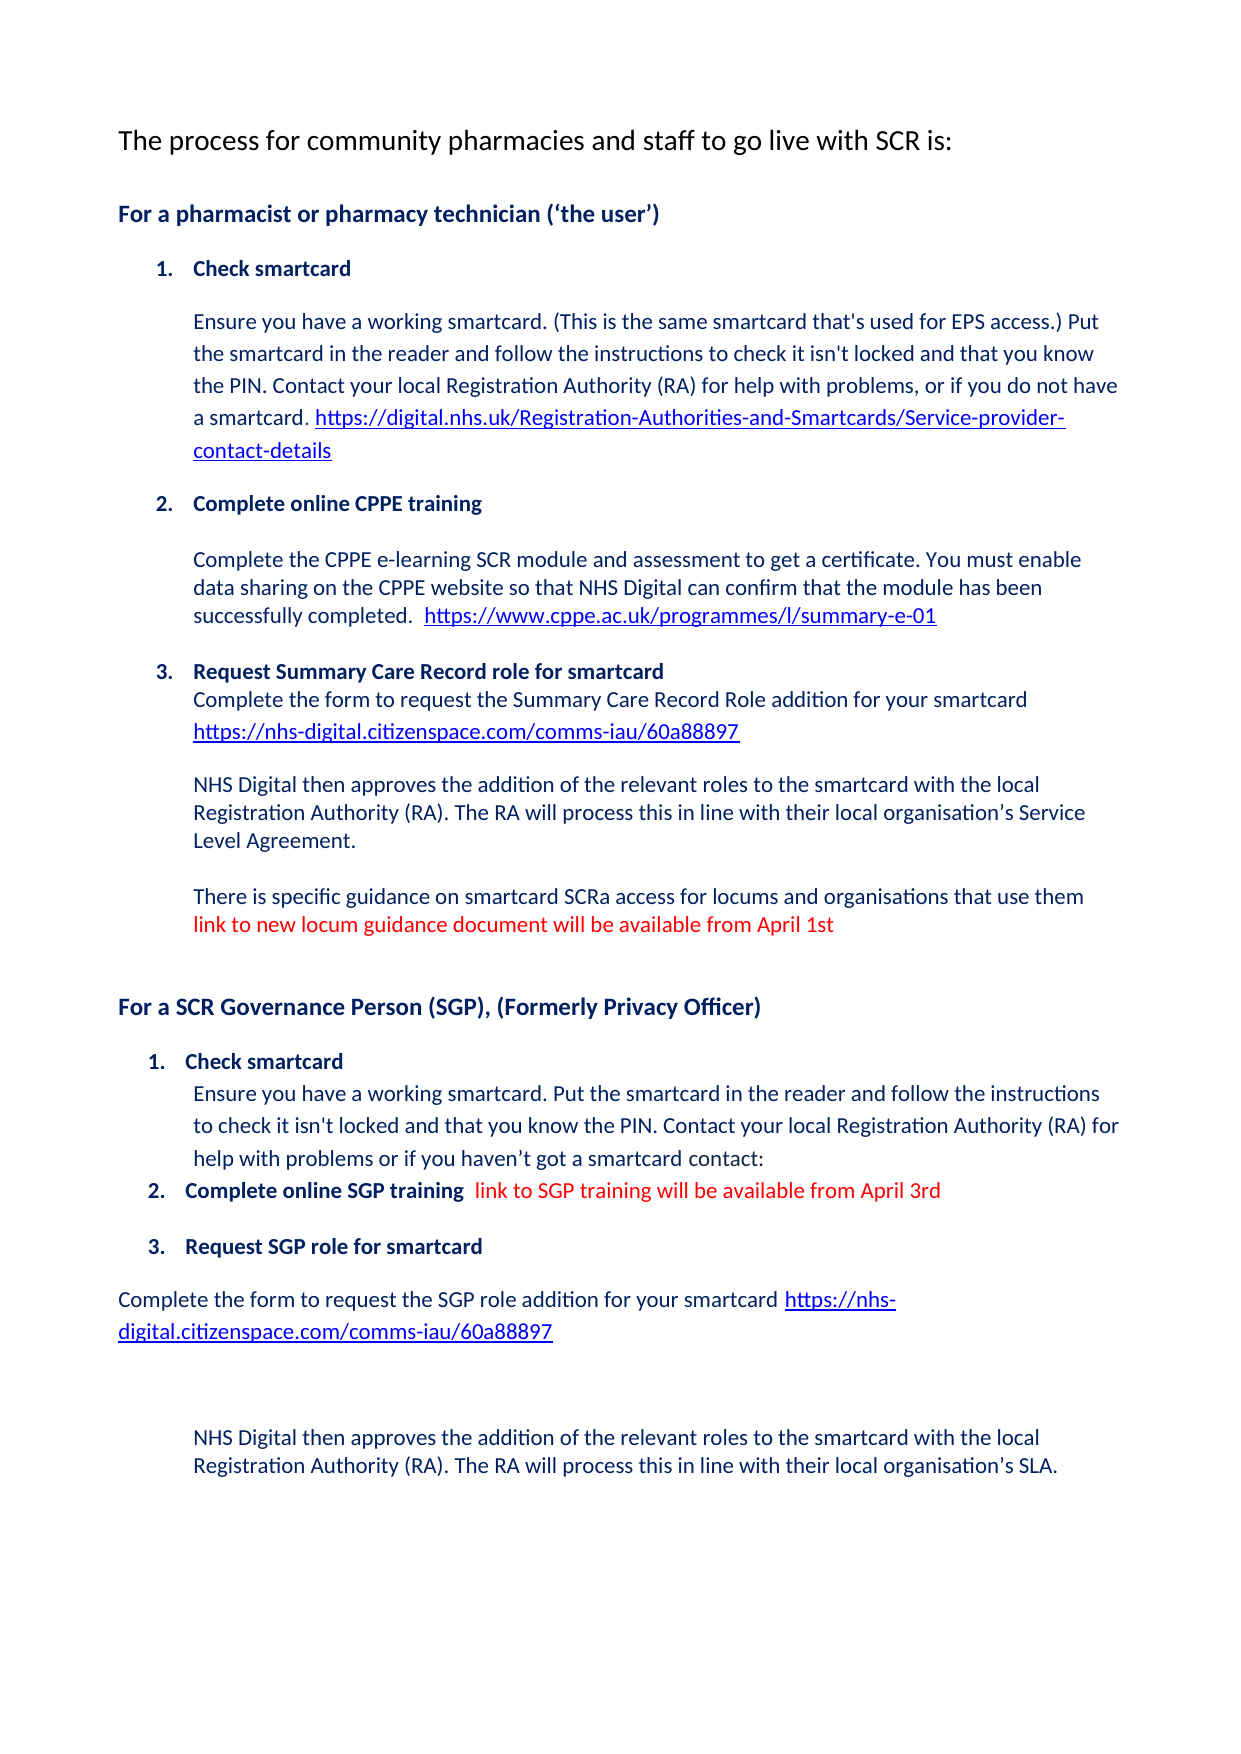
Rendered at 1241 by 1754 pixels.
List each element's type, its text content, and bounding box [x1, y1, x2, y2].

list Check smartcard [148, 1047, 1122, 1075]
list Request Summary Care Record role for smartcard [156, 657, 1122, 685]
list Complete online SGP training link to SGP training will be available from April 3rd [148, 1176, 1122, 1204]
text Complete the form to request the Summary Care Record Role addition for your smartcard https://nhs-digital.citizenspace.com/comms-iau/60a88897 [193, 685, 1122, 745]
list Ensure you have a working smartcard. Put the smartcard in the reader and follow the instructions to check it isn't locked and that you know the PIN. Contact your local Registration Authority (RA) for help with problems or if you haven’t got a smartcard contact: [193, 1079, 1122, 1172]
text For a SCR Governance Person (SGP), (Formerly Privacy Officer) [118, 991, 1122, 1022]
list Check smartcard [156, 254, 1122, 282]
text NHS Digital then approves the addition of the relevant roles to the smartcard with the local Registration Authority (RA). The RA will process this in line with their local organisation’s Service Level Agreement. [193, 770, 1122, 854]
text NHS Digital then approves the addition of the relevant roles to the smartcard with the local Registration Authority (RA). The RA will process this in line with their local organisation’s SLA. [193, 1423, 1122, 1479]
text Complete the CPPE e-learning SCR module and assessment to get a certificate. You must enable data sharing on the CPPE website so that NHS Digital can confirm that the module has been successfully completed. https://www.cppe.ac.uk/programmes/l/summary-e-01 [193, 545, 1122, 629]
text The process for community pharmacies and staff to go live with SCR is: [118, 118, 1122, 158]
text Ensure you have a working smartcard. (This is the same smartcard that's used for EPS access.) Put the smartcard in the reader and follow the instructions to check it isn't locked and that you know the PIN. Contact your local Registration Authority (RA) for help with problems, or if you do not have a smartcard. https://digital.nhs.uk/Registration-Authorities-and-Smartcards/Service-provider-contact-details [193, 307, 1122, 464]
list Complete online CPPE training [156, 489, 1122, 517]
text There is specific guidance on smartcard SCRa access for locums and organisations that use them link to new locum guidance document will be available from April 1st [193, 882, 1122, 938]
text Complete the form to request the SGP role addition for your smartcard https://nhs-digital.citizenspace.com/comms-iau/60a88897 [118, 1285, 1122, 1345]
list Request SGP role for smartcard [148, 1232, 1122, 1260]
text For a pharmacist or pharmacy technician (‘the user’) [118, 198, 1122, 229]
